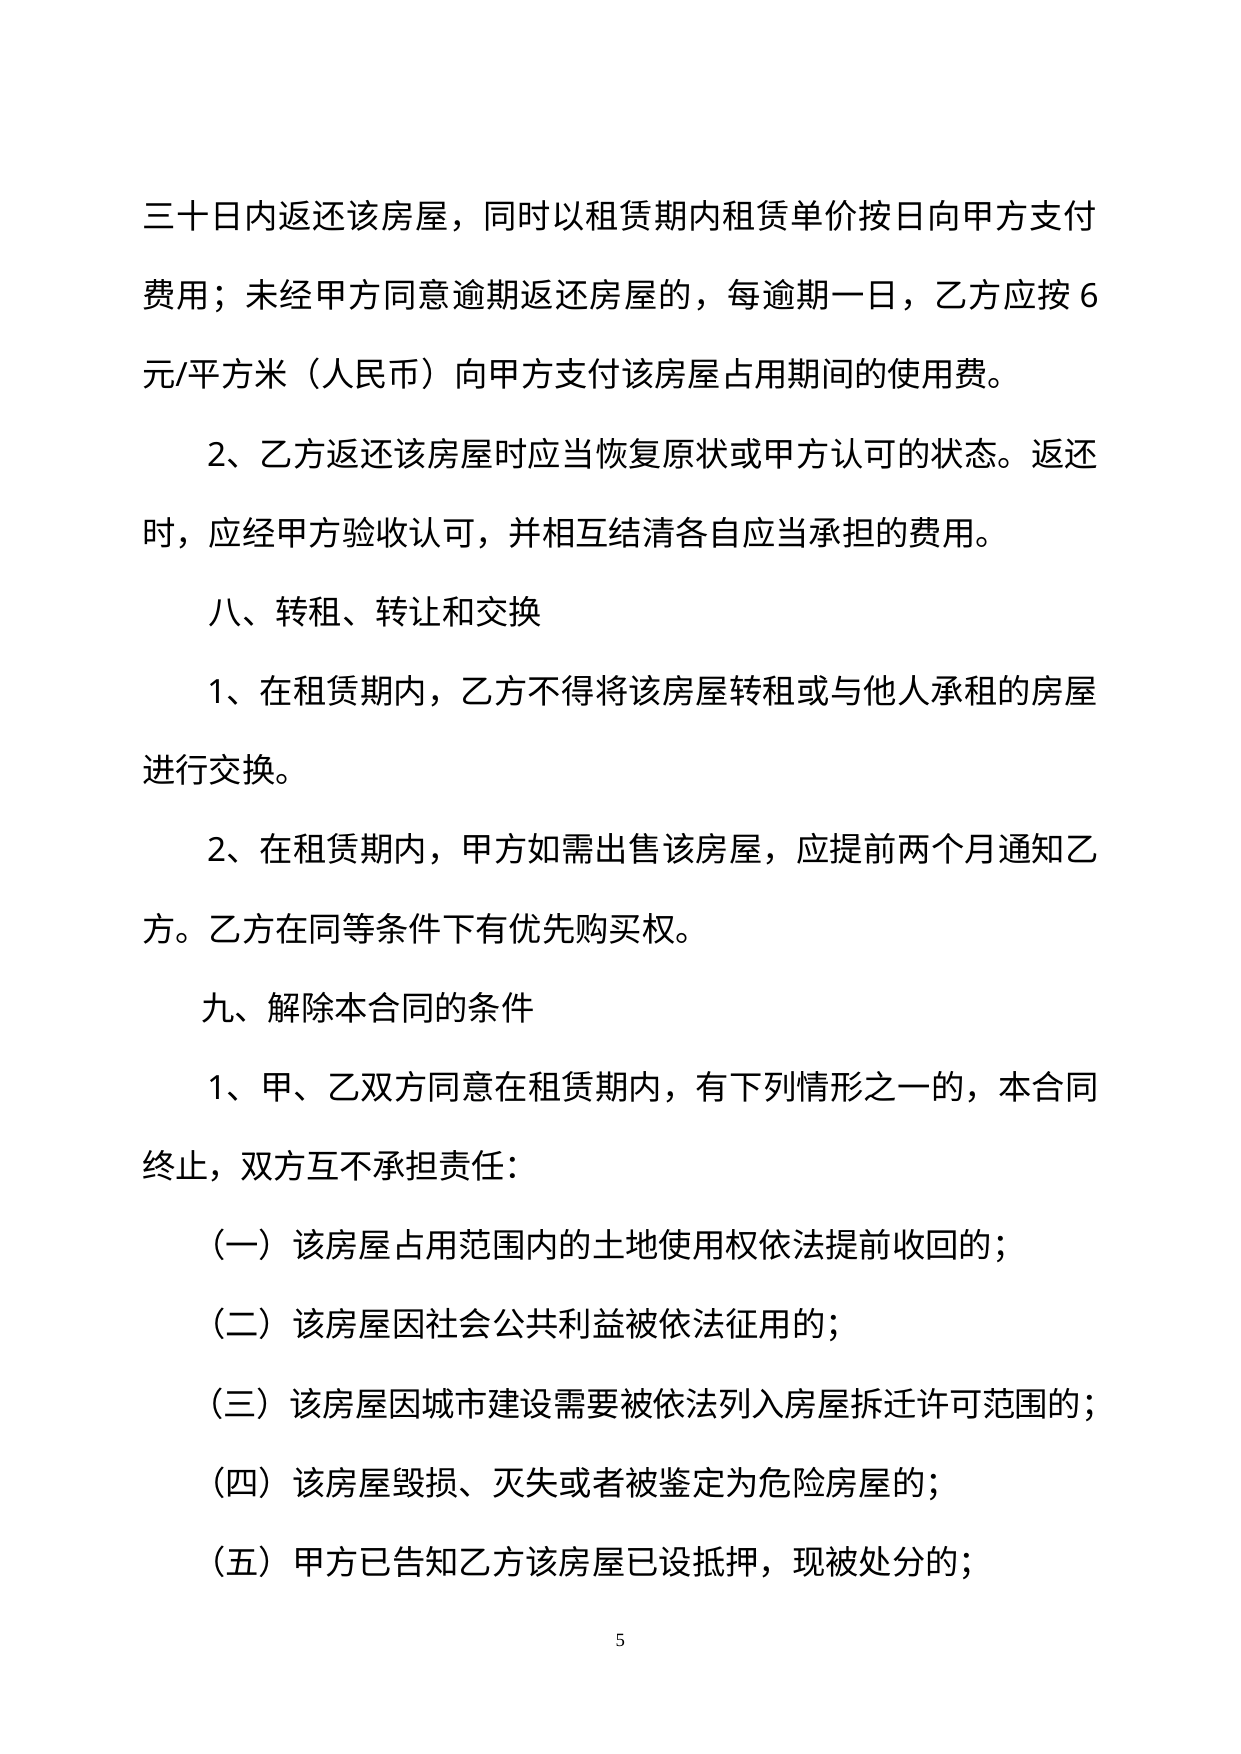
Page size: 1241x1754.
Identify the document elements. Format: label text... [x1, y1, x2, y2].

text （四）该房屋毁损、灭失或者被鉴定为危险房屋的； [142, 1441, 1098, 1520]
text 2、在租赁期内，甲方如需出售该房屋，应提前两个月通知乙方。乙方在同等条件下有优先购买权。 [142, 808, 1098, 966]
text （三）该房屋因城市建设需要被依法列入房屋拆迁许可范围的； [142, 1362, 1098, 1441]
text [142, 174, 1098, 412]
text （二）该房屋因社会公共利益被依法征用的； [142, 1283, 1098, 1362]
text 2、乙方返还该房屋时应当恢复原状或甲方认可的状态。返还时，应经甲方验收认可，并相互结清各自应当承担的费用。 [142, 412, 1098, 570]
text （五）甲方已告知乙方该房屋已设抵押，现被处分的； [142, 1520, 1098, 1599]
text （一）该房屋占用范围内的土地使用权依法提前收回的； [142, 1204, 1098, 1283]
text 九、解除本合同的条件 [142, 966, 1098, 1045]
text 八、转租、转让和交换 [142, 570, 1098, 649]
text 1、甲、乙双方同意在租赁期内，有下列情形之一的，本合同终止，双方互不承担责任： [142, 1045, 1098, 1204]
text 1、在租赁期内，乙方不得将该房屋转租或与他人承租的房屋进行交换。 [142, 649, 1098, 808]
